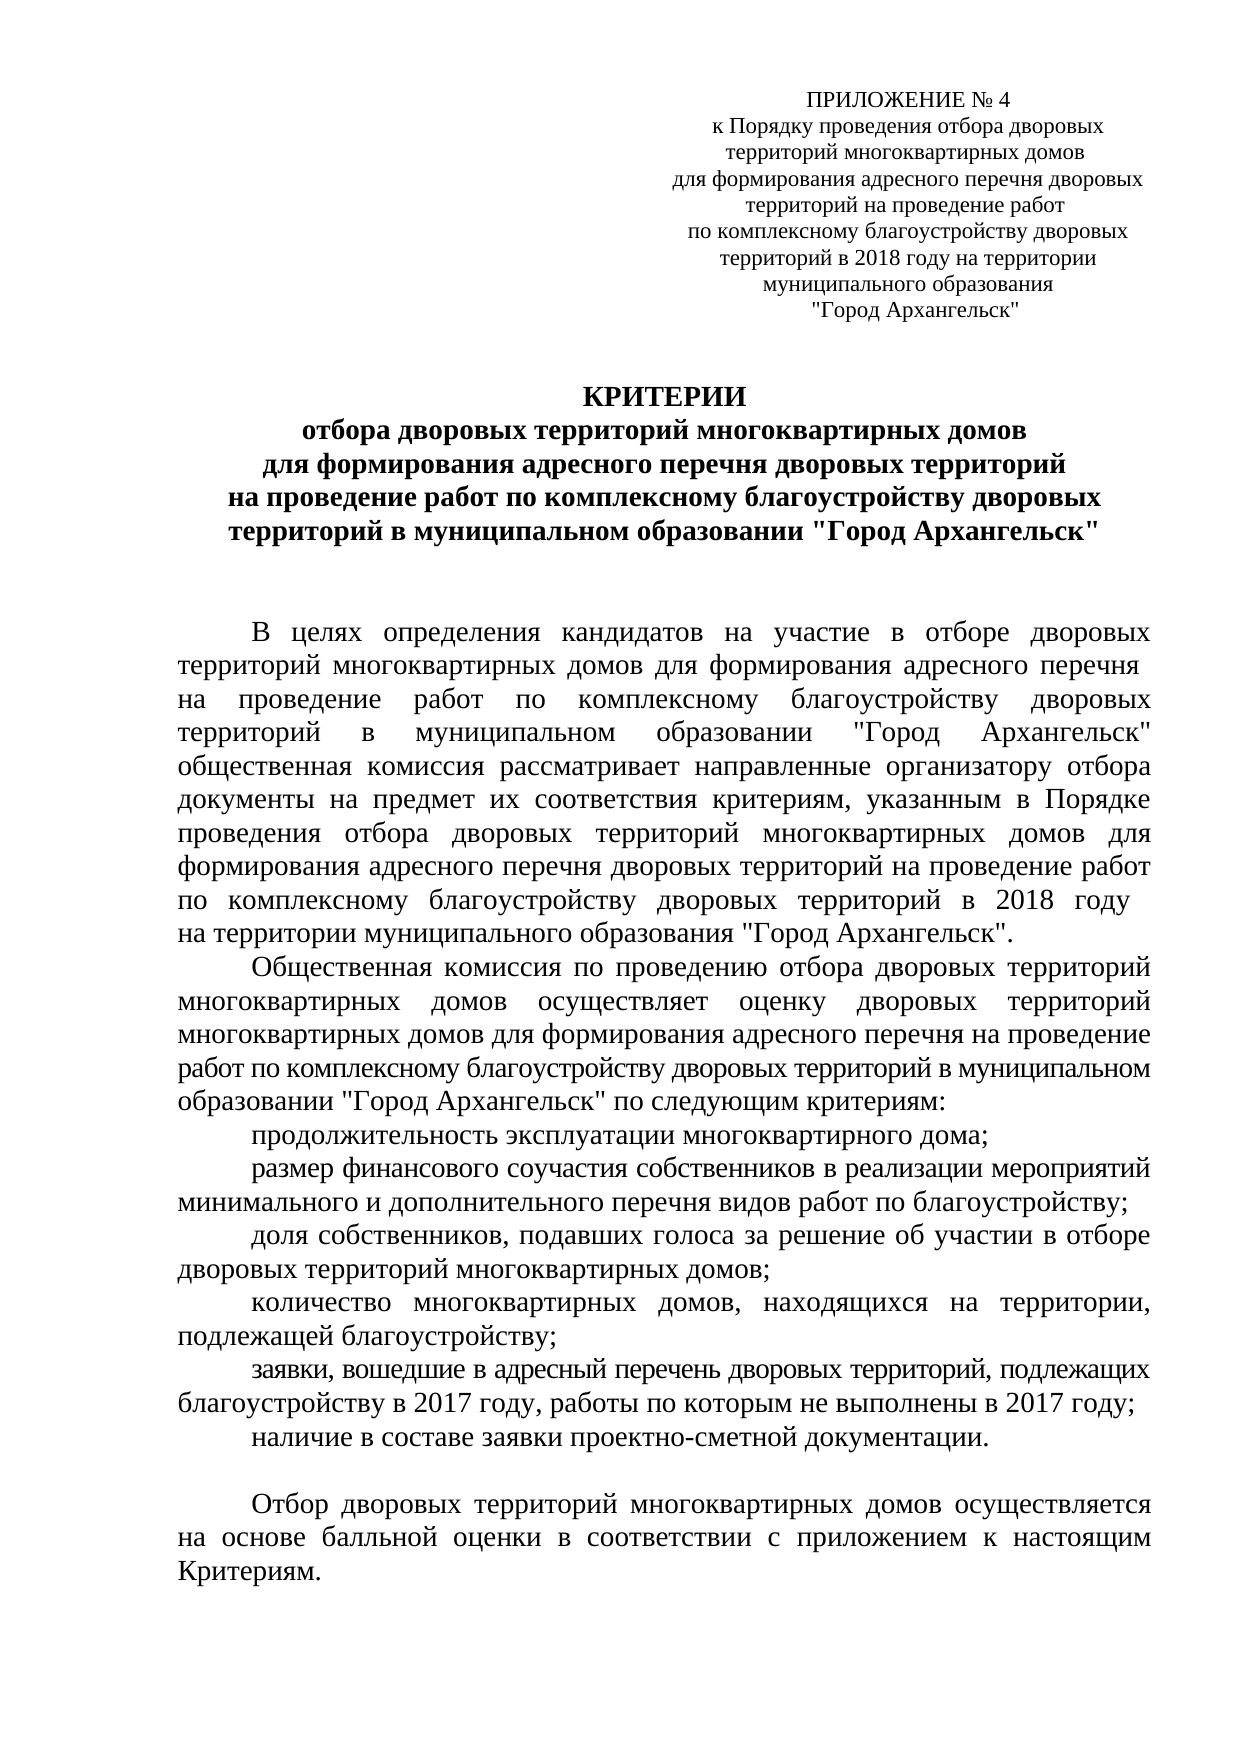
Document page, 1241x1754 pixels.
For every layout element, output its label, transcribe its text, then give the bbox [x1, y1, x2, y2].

text на проведение работ по комплексному благоустройству дворовых [177, 479, 1152, 513]
text продолжительность эксплуатации многоквартирного дома; [177, 1117, 1152, 1150]
text территорий в муниципальном образовании "Город Архангельск" [177, 513, 1152, 547]
text наличие в составе заявки проектно-сметной документации. [177, 1419, 1152, 1452]
text отбора дворовых территорий многоквартирных домов [177, 412, 1152, 446]
text В целях определения кандидатов на участие в отборе дворовых территорий многоквартирных домов для формирования адресного перечня на проведение работ по комплексному благоустройству дворовых территорий в муниципальном образовании "Город Архангельск" общественная комиссия рассматривает направленные организатору отбора документы на предмет их соответствия критериям, указанным в Порядке проведения отбора дворовых территорий многоквартирных домов для формирования адресного перечня дворовых территорий на проведение работ по комплексному благоустройству дворовых территорий в 2018 году на территории муниципального образования "Город Архангельск". [177, 614, 1152, 949]
text Общественная комиссия по проведению отбора дворовых территорий многоквартирных домов осуществляет оценку дворовых территорий многоквартирных домов для формирования адресного перечня на проведение работ по комплексному благоустройству дворовых территорий в муниципальном образовании "Город Архангельск" по следующим критериям: [177, 949, 1152, 1117]
text количество многоквартирных домов, находящихся на территории, подлежащей благоустройству; [177, 1284, 1152, 1352]
text территорий на проведение работ по комплексному благоустройству дворовых территорий в 2018 году на территории муниципального образования [664, 191, 1152, 296]
text для формирования адресного перечня дворовых территорий [177, 446, 1152, 479]
text размер финансового соучастия собственников в реализации мероприятий минимального и дополнительного перечня видов работ по благоустройству; [177, 1150, 1152, 1217]
text ПРИЛОЖЕНИЕ № 4 [664, 86, 1152, 112]
text заявки, вошедшие в адресный перечень дворовых территорий, подлежащих благоустройству в 2017 году, работы по которым не выполнены в 2017 году; [177, 1352, 1152, 1419]
text к Порядку проведения отбора дворовых [664, 112, 1152, 138]
text Отбор дворовых территорий многоквартирных домов осуществляется на основе балльной оценки в соответствии с приложением к настоящим Критериям. [177, 1486, 1152, 1586]
text доля собственников, подавших голоса за решение об участии в отборе дворовых территорий многоквартирных домов; [177, 1217, 1152, 1284]
text территорий многоквартирных домов для формирования адресного перечня дворовых [664, 138, 1152, 191]
text "Город Архангельск" [679, 296, 1152, 323]
text КРИТЕРИИ [177, 379, 1152, 412]
